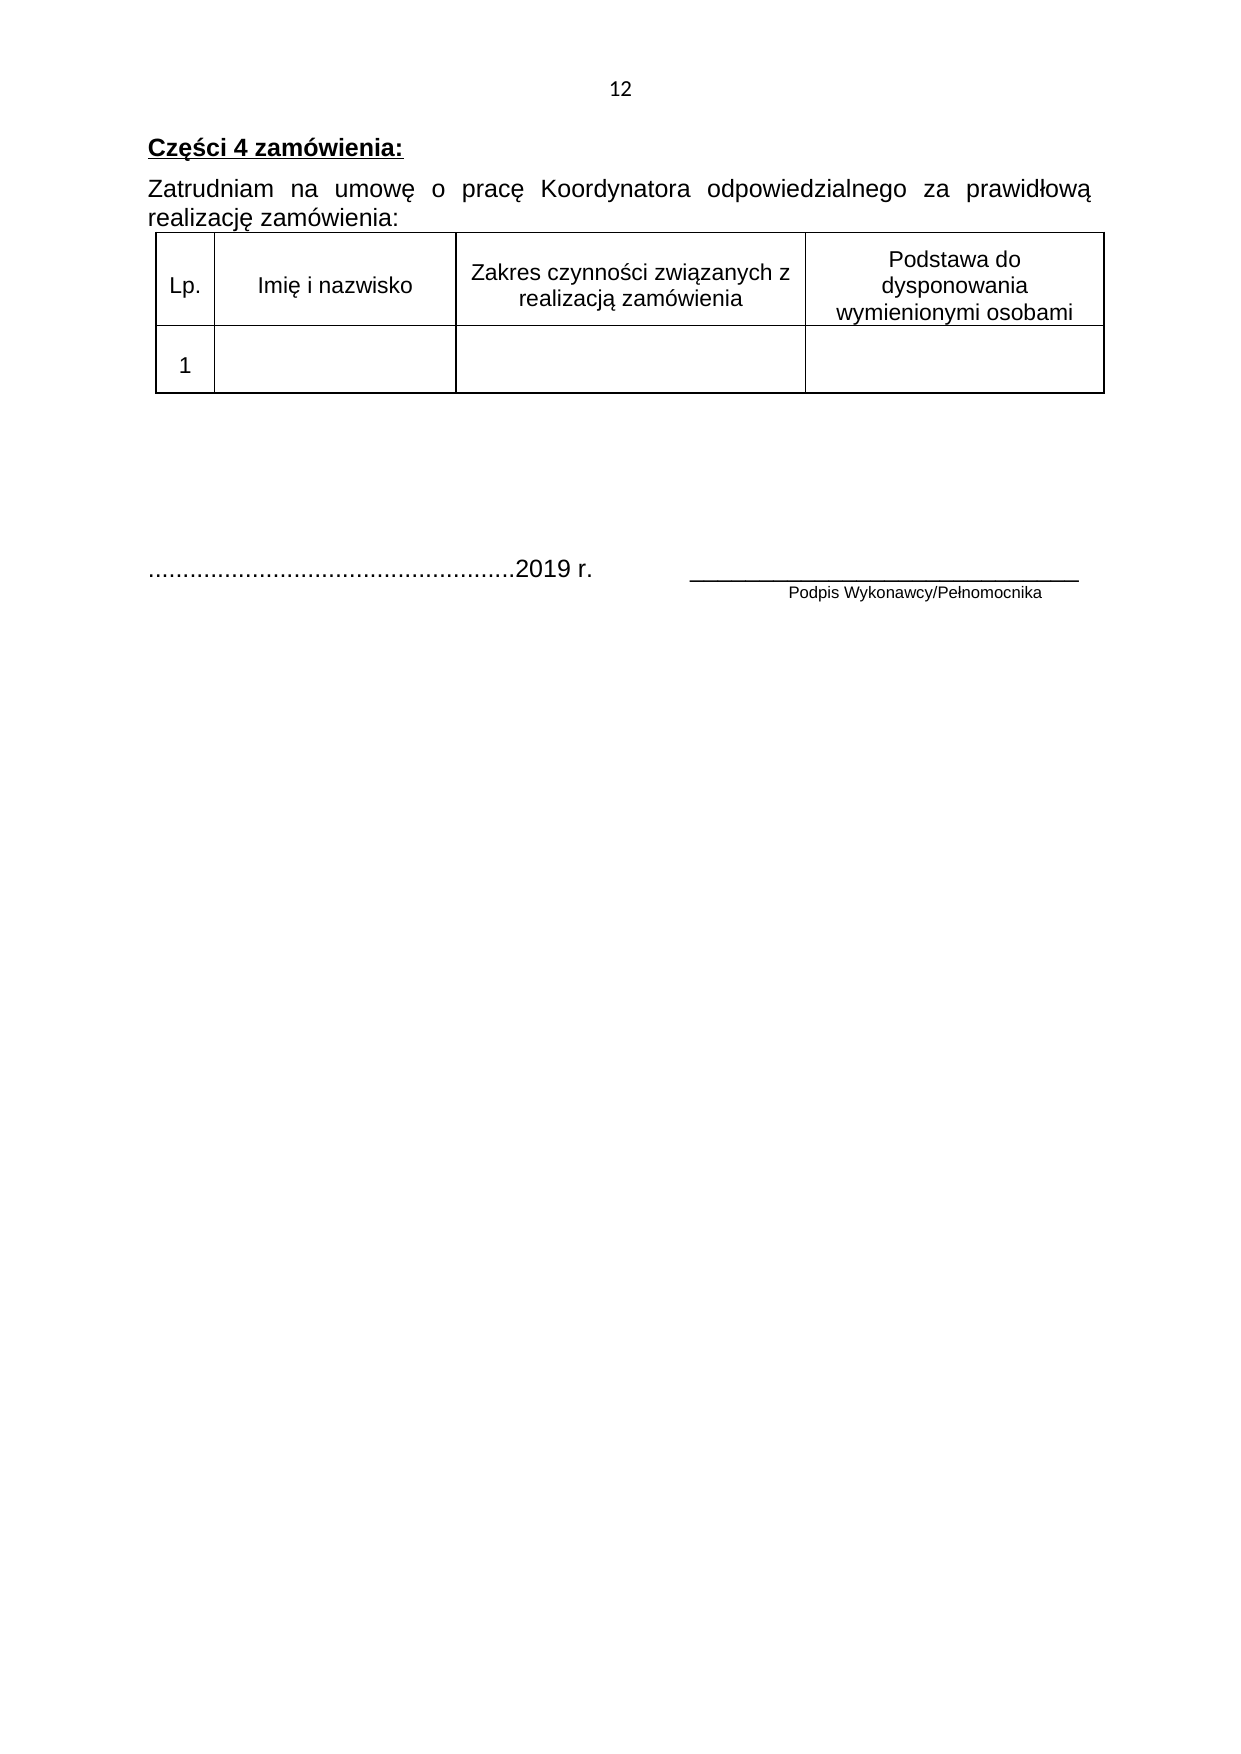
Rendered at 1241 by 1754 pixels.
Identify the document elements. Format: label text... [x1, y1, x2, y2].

text Podpis Wykonawcy/Pełnomocnika [738, 583, 1092, 602]
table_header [806, 233, 1103, 325]
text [148, 174, 1092, 232]
table_header Lp. [157, 233, 214, 325]
table_cell 1 [157, 326, 214, 392]
table_cell [215, 326, 455, 392]
text Części 4 zamówienia: [148, 133, 1092, 162]
text .....................................................2019 r. ____________________________ [148, 554, 1092, 583]
table_header Imię i nazwisko [215, 233, 455, 325]
table_cell [457, 326, 805, 392]
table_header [457, 233, 805, 325]
table_cell [806, 326, 1103, 392]
